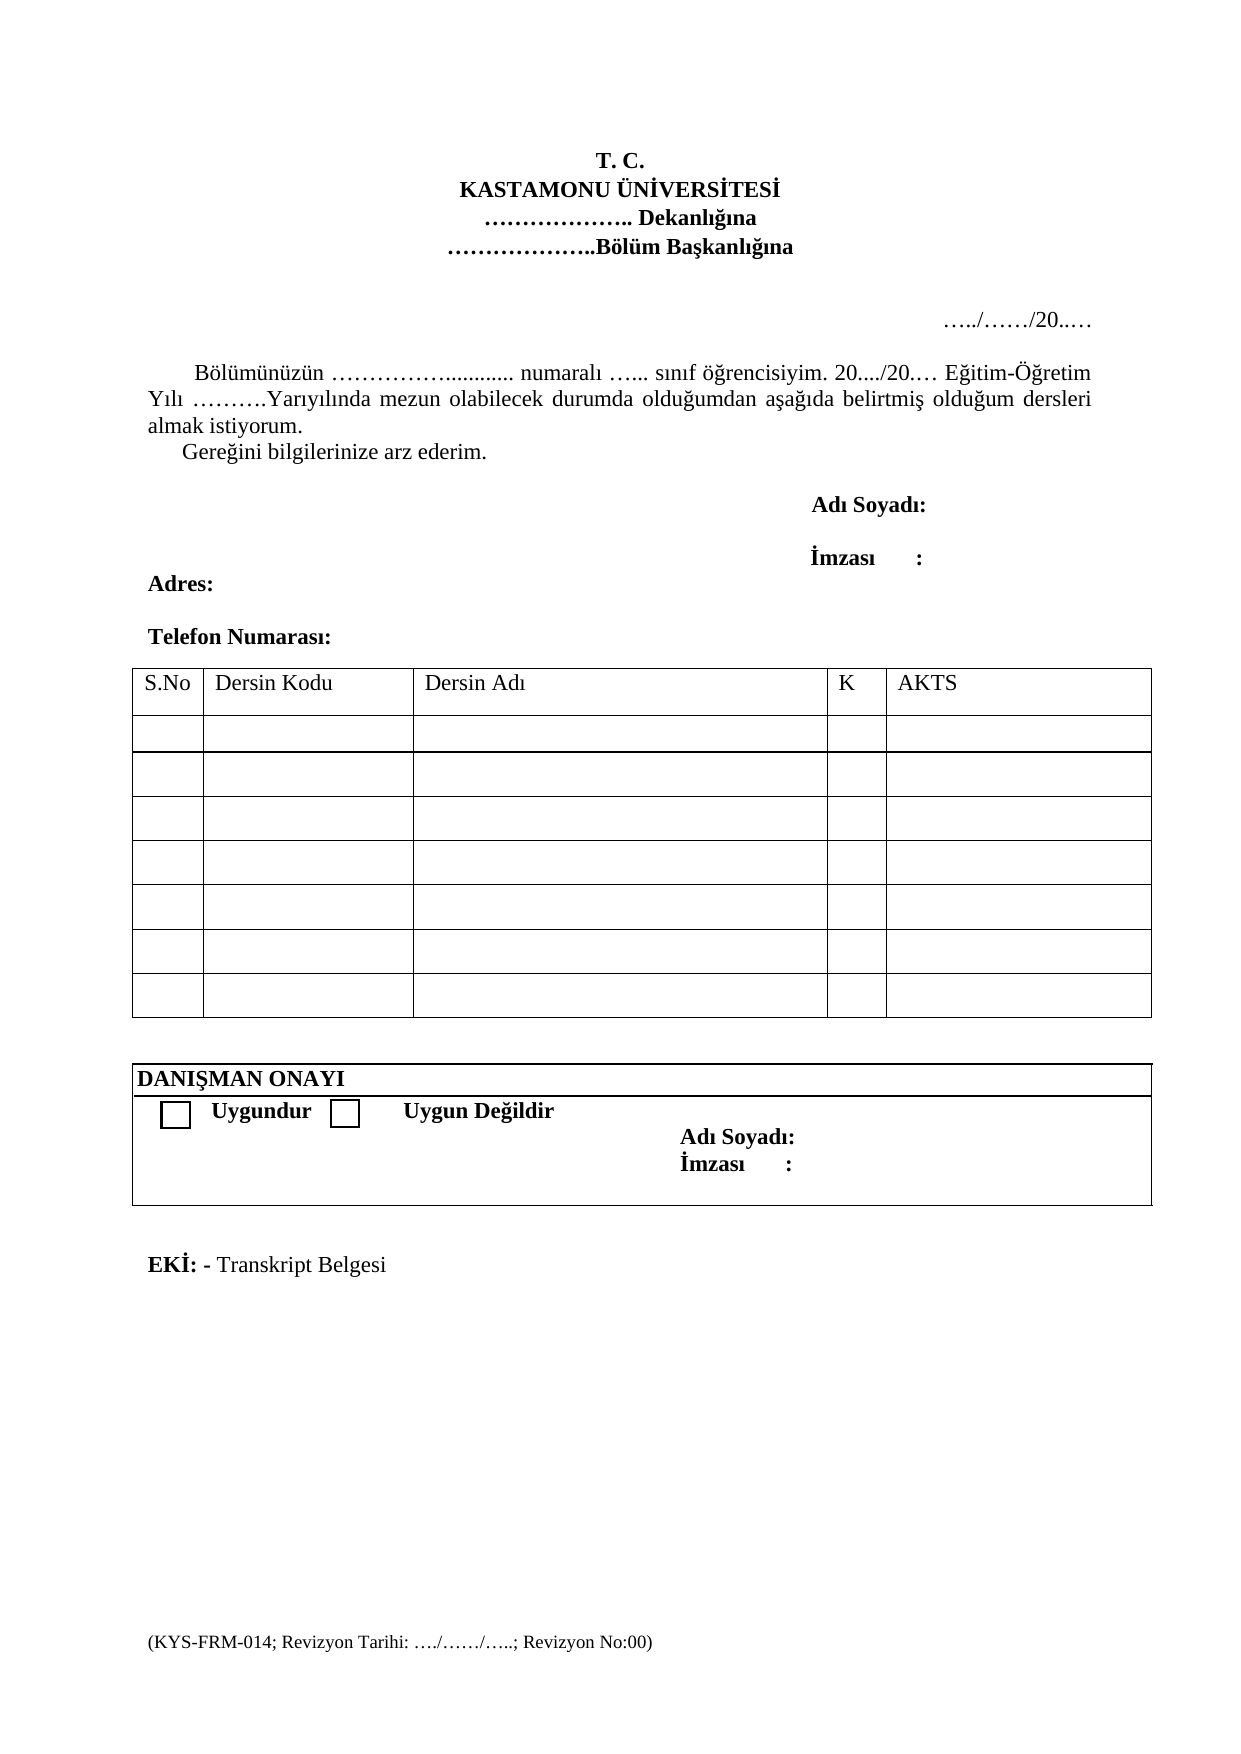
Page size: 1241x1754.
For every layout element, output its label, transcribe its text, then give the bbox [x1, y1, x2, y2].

table_cell [887, 885, 1151, 928]
text Adı Soyadı: [148, 491, 1093, 517]
table_cell [828, 841, 886, 884]
table_cell [133, 885, 203, 928]
table_cell [828, 716, 886, 751]
table_header K [828, 669, 886, 715]
table_cell [414, 930, 827, 973]
table_header Dersin Kodu [204, 669, 413, 715]
text EKİ: - Transkript Belgesi [148, 1251, 1093, 1278]
table_cell [887, 974, 1151, 1017]
text ………………..Bölüm Başkanlığına [148, 233, 1093, 259]
table_cell [887, 797, 1151, 840]
table_cell [414, 753, 827, 796]
text ……………….. Dekanlığına [148, 204, 1093, 231]
table_header AKTS [887, 669, 1151, 715]
table_cell [414, 716, 827, 751]
table_cell [887, 716, 1151, 751]
table_cell [133, 930, 203, 973]
table_cell [828, 797, 886, 840]
text Gereğini bilgilerinize arz ederim. [148, 438, 1093, 464]
table_cell [204, 753, 413, 796]
table_cell [133, 974, 203, 1017]
text İmzası : [148, 544, 1093, 570]
table_cell [204, 885, 413, 928]
table_cell [133, 753, 203, 796]
table_cell [204, 974, 413, 1017]
text T. C. [148, 148, 1093, 174]
table_cell Uygundur Uygun Değildir Adı Soyadı: İmzası : [133, 1096, 1151, 1205]
table_cell [887, 841, 1151, 884]
table_cell [414, 797, 827, 840]
table_cell [887, 753, 1151, 796]
text Telefon Numarası: [148, 623, 1093, 649]
table_cell [133, 797, 203, 840]
text Bölümünüzün ……………............ numaralı …... sınıf öğrencisiyim. 20..../20.… Eğitim-Öğretim Yılı ……….Yarıyılında mezun olabilecek durumda olduğumdan aşağıda belirtmiş olduğum dersleri almak istiyorum. [148, 359, 1093, 438]
table_cell [414, 885, 827, 928]
table_cell [414, 974, 827, 1017]
text Adres: [148, 570, 1093, 596]
table_cell [828, 930, 886, 973]
table_cell [828, 885, 886, 928]
table_cell [133, 716, 203, 751]
table_cell [828, 753, 886, 796]
text …../……/20..… [148, 306, 1093, 333]
table_cell [828, 974, 886, 1017]
table_cell [204, 716, 413, 751]
table_header S.No [133, 669, 203, 715]
table_cell [204, 797, 413, 840]
table_cell [887, 930, 1151, 973]
table_cell [133, 841, 203, 884]
table_header Dersin Adı [414, 669, 827, 715]
table_cell [204, 841, 413, 884]
table_cell [204, 930, 413, 973]
text KASTAMONU ÜNİVERSİTESİ [148, 176, 1093, 202]
table_cell [414, 841, 827, 884]
table_header DANIŞMAN ONAYI [133, 1065, 1151, 1095]
